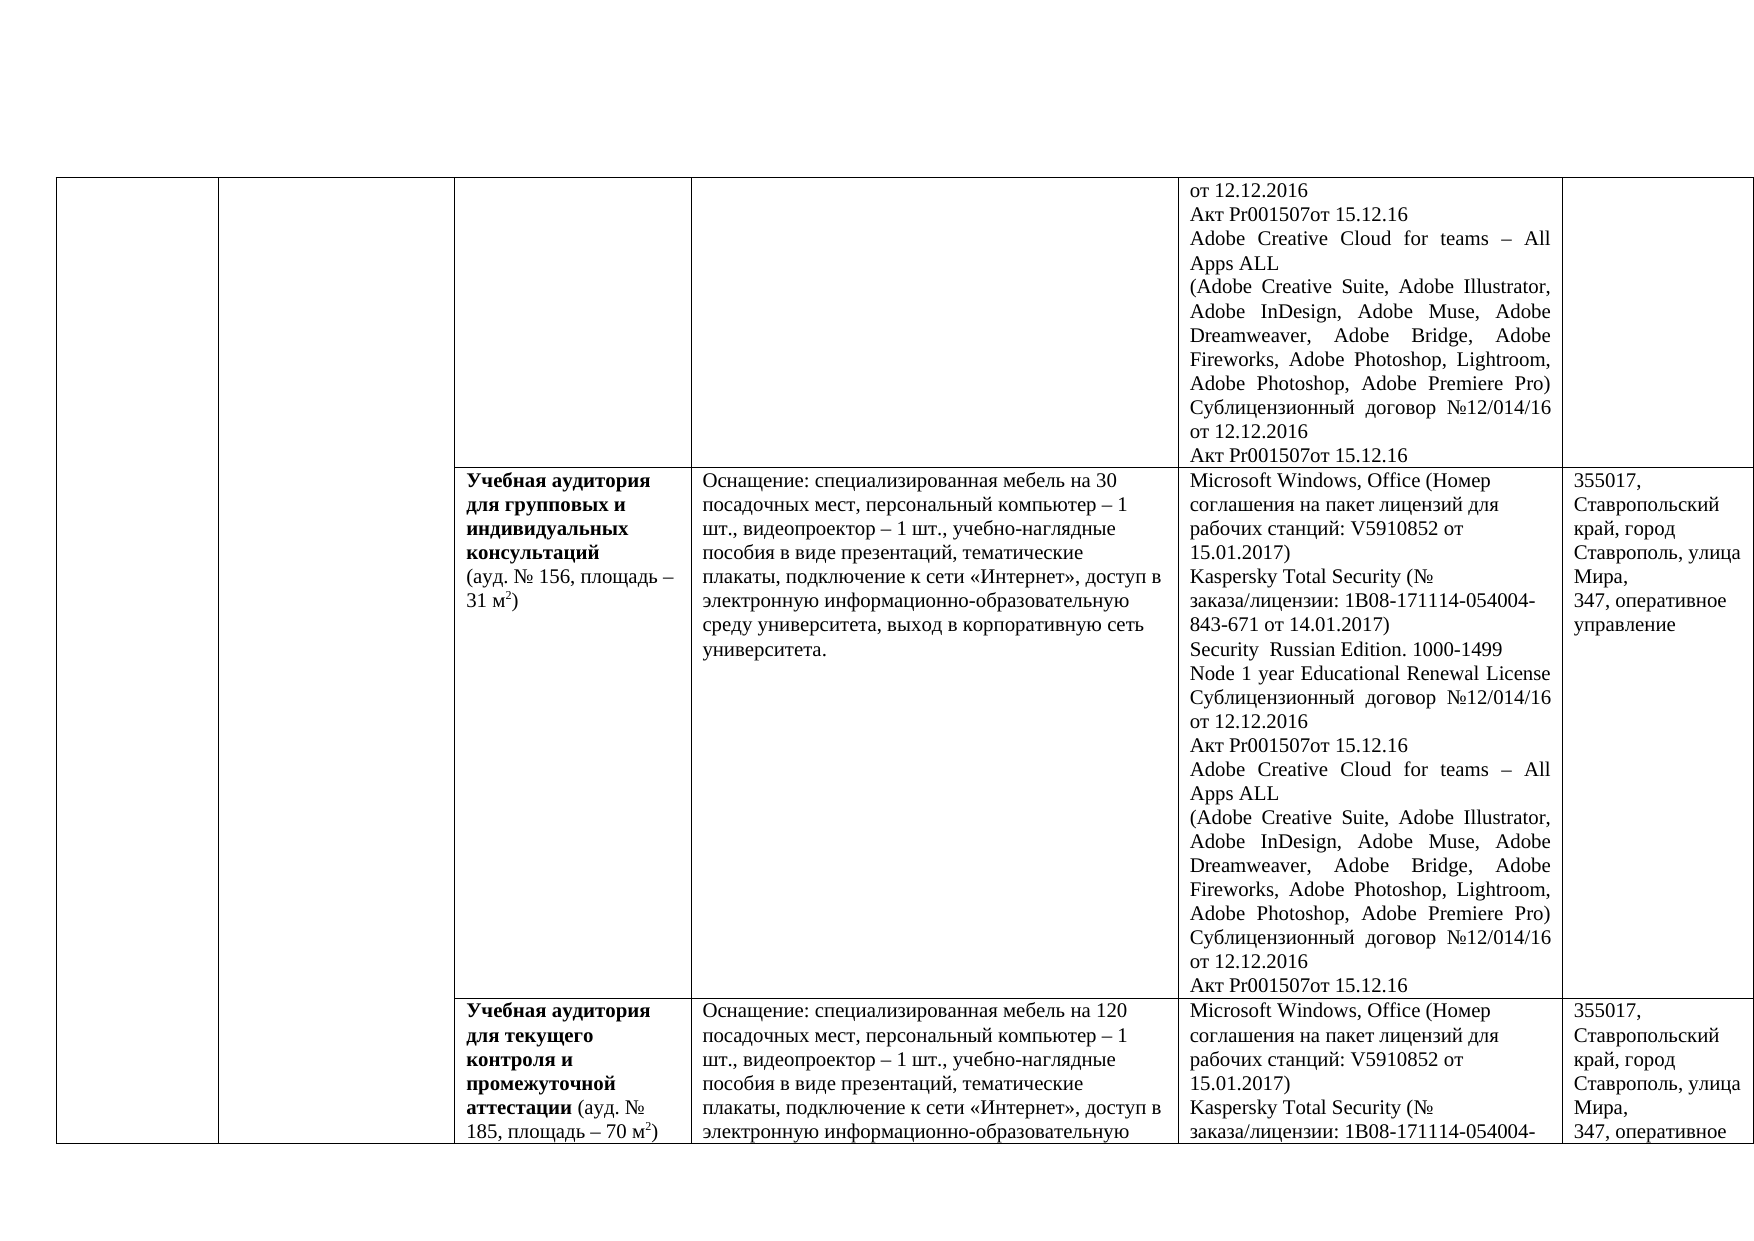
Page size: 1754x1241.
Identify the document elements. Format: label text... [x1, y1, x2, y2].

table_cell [455, 999, 691, 1143]
table_cell 355017, Ставропольский край, город Ставрополь, улица Мира, 347, оперативное управление [1563, 468, 1753, 997]
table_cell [455, 178, 691, 467]
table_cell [1179, 178, 1562, 467]
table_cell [692, 178, 1178, 467]
table_cell Учебная аудитория для групповых и индивидуальных консультаций (ауд. № 156, площадь – 31 м2) [455, 468, 691, 997]
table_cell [1563, 999, 1753, 1143]
table_cell Оснащение: специализированная мебель на 30 посадочных мест, персональный компьютер – 1 шт., видеопроектор – 1 шт., учебно-наглядные пособия в виде презентаций, тематические плакаты, подключение к сети «Интернет», доступ в электронную информационно-образовательную среду университета, выход в корпоративную сеть университета. [692, 468, 1178, 997]
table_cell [1563, 178, 1753, 467]
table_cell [1179, 999, 1562, 1143]
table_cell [692, 999, 1178, 1143]
